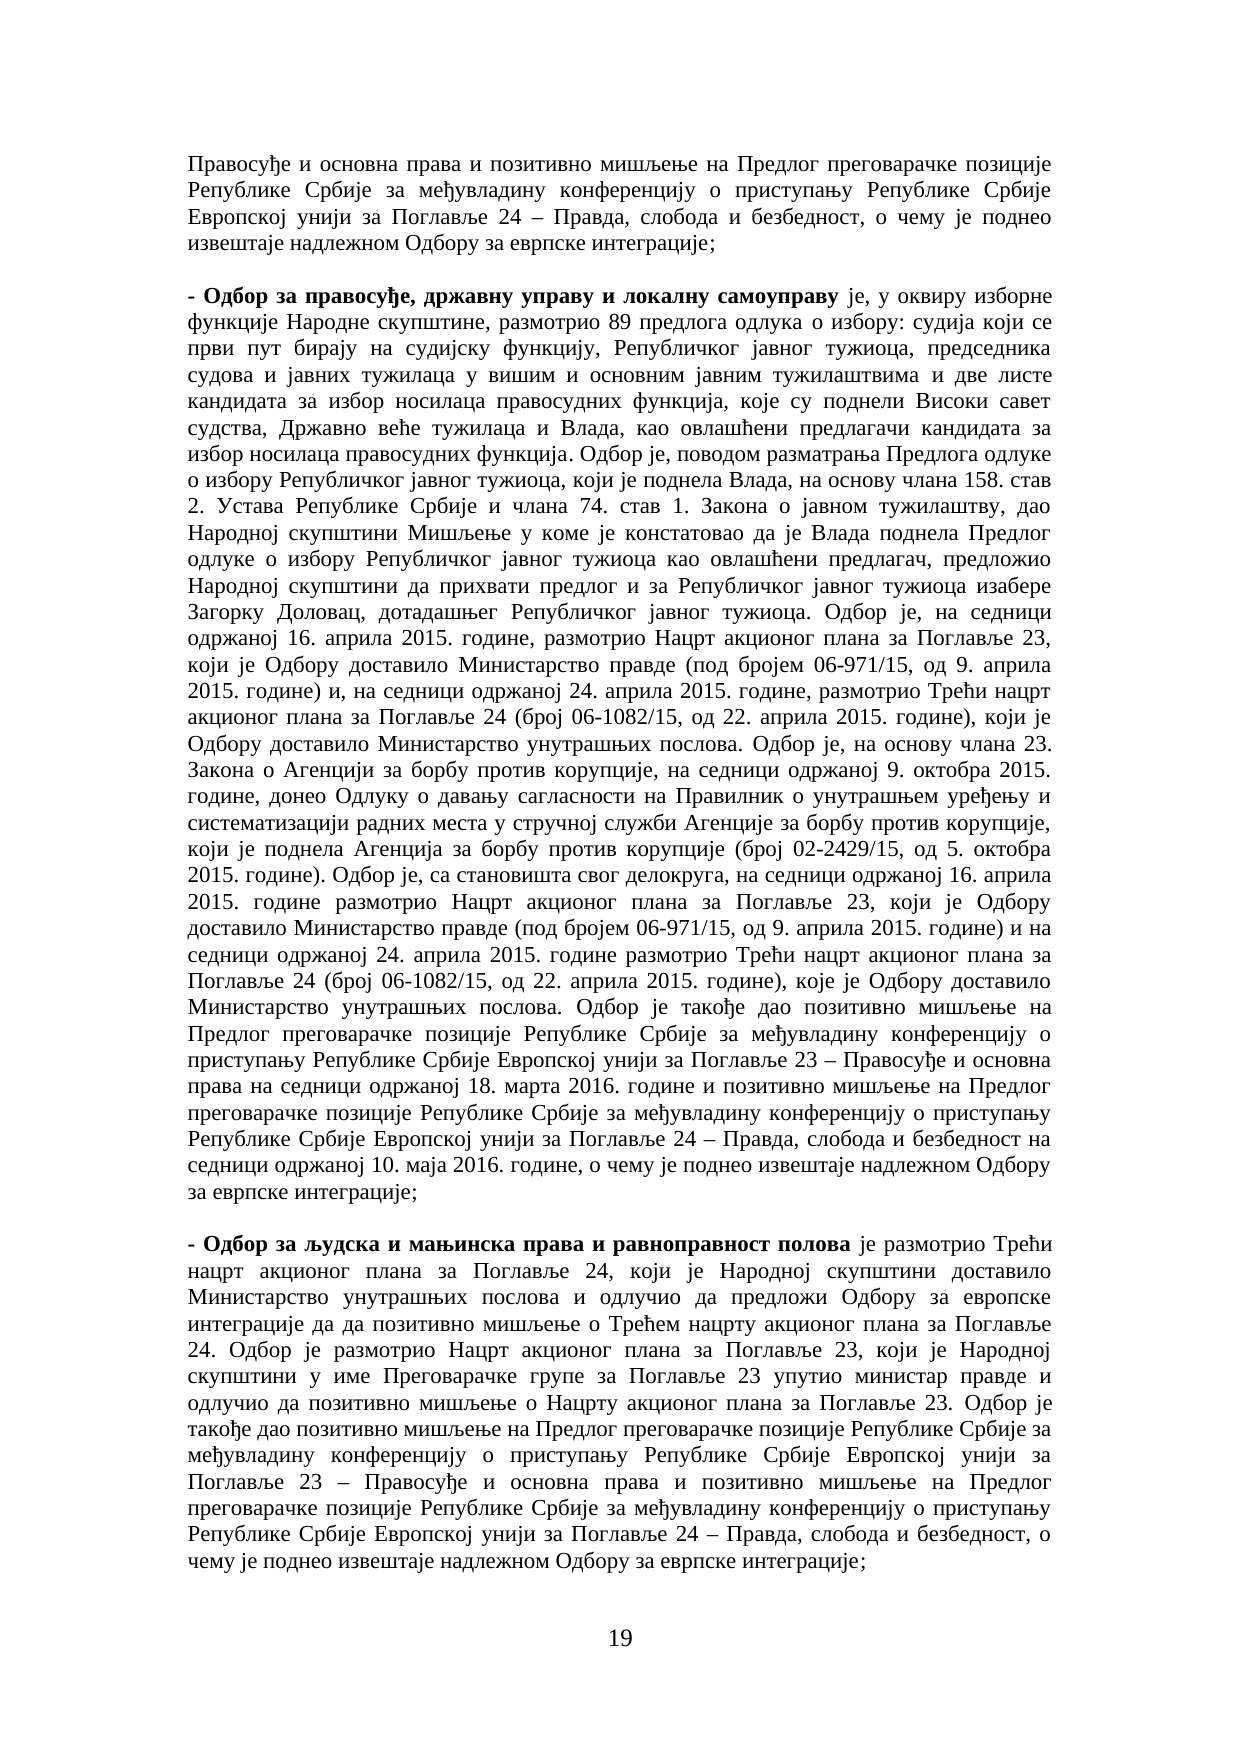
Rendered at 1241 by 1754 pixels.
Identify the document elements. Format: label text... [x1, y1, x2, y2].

text - Одбор за правосуђе, државну управу и локалну самоуправу је, у оквиру изборне функције Народне скупштине, размотрио 89 предлога одлука о избору: судија који се први пут бирају на судијску функцију, Републичког јавног тужиоца, председника судова и јавних тужилаца у вишим и основним јавним тужилаштвима и две листе кандидата за избор носилаца правосудних функција, које су поднели Високи савет судства, Државно веће тужилаца и Влада, као овлашћени предлагачи кандидата за избор носилаца правосудних функција. Одбор је, поводом разматрања Предлога одлуке о избору Републичког јавног тужиоца, који је поднела Влада, на основу члана 158. став 2. Устава Републике Србије и члана 74. став 1. Закона о јавном тужилаштву, дао Народној скупштини Мишљење у коме је констатовао да је Влада поднела Предлог одлуке о избору Републичког јавног тужиоца као овлашћени предлагач, предложио Народној скупштини да прихвати предлог и за Републичког јавног тужиоца изабере Загорку Доловац, дотадашњег Републичког јавног тужиоца. Одбор је, на седници одржаној 16. априла 2015. године, размотрио Нацрт акционог плана за Поглавље 23, који је Одбору доставило Министарство правде (под бројем 06-971/15, од 9. априла 2015. године) и, на седници одржаној 24. априла 2015. године, размотрио Трећи нацрт акционог плана за Поглавље 24 (број 06-1082/15, од 22. априла 2015. године), који је Одбору доставило Министарство унутрашњих послова. Одбор је, на основу члана 23. Закона о Агенцији за борбу против корупције, на седници одржаној 9. октобра 2015. године, донео Одлуку о давању сагласности на Правилник о унутрашњем уређењу и систематизацији радних места у стручној служби Агенције за борбу против корупције, који је поднела Агенција за борбу против корупције (број 02-2429/15, од 5. октобра 2015. године). Одбор је, са становишта свог делокруга, на седници одржаној 16. априла 2015. године размотрио Нацрт акционог плана за Поглавље 23, који је Одбору доставило Министарство правде (под бројем 06-971/15, од 9. априла 2015. године) и на седници одржаној 24. априла 2015. године размотрио Трећи нацрт акционог плана за Поглавље 24 (број 06-1082/15, од 22. априла 2015. године), које је Одбору доставило Министарство унутрашњих послова. Одбор је такође дао позитивно мишљење на Предлог преговарачке позиције Републике Србије за међувладину конференцију о приступању Републике Србије Европској унији за Поглавље 23 – Правосуђе и основна права на седници одржаној 18. марта 2016. године и позитивно мишљење на Предлог преговарачке позиције Републике Србије за међувладину конференцију о приступању Републике Србије Европској унији за Поглавље 24 – Правда, слобода и безбедност на седници одржаној 10. маја 2016. године, о чему је поднео извештаје надлежном Одбору за еврпске интеграције; [187, 282, 1053, 1204]
text - Одбор за људска и мањинска права и равноправност полова је размотрио Трећи нацрт акционог плана за Поглавље 24, који је Народној скупштини доставило Министарство унутрашњих послова и одлучио да предложи Одбору за европске интеграције да да позитивно мишљење о Трећем нацрту акционог плана за Поглавље 24. Одбор је размотрио Нацрт акционог плана за Поглавље 23, који је Народној скупштини у име Преговарачке групе за Поглавље 23 упутио министар правде и одлучио да позитивно мишљење о Нацрту акционог плана за Поглавље 23. Одбор је такође дао позитивно мишљење на Предлог преговарачке позиције Републике Србије за међувладину конференцију о приступању Републике Србије Европској унији за Поглавље 23 – Правосуђе и основна права и позитивно мишљење на Предлог преговарачке позиције Републике Србије за међувладину конференцију о приступању Републике Србије Европској унији за Поглавље 24 – Правда, слобода и безбедност, о чему је поднео извештаје надлежном Одбору за еврпске интеграције; [187, 1231, 1053, 1573]
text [187, 150, 1053, 255]
